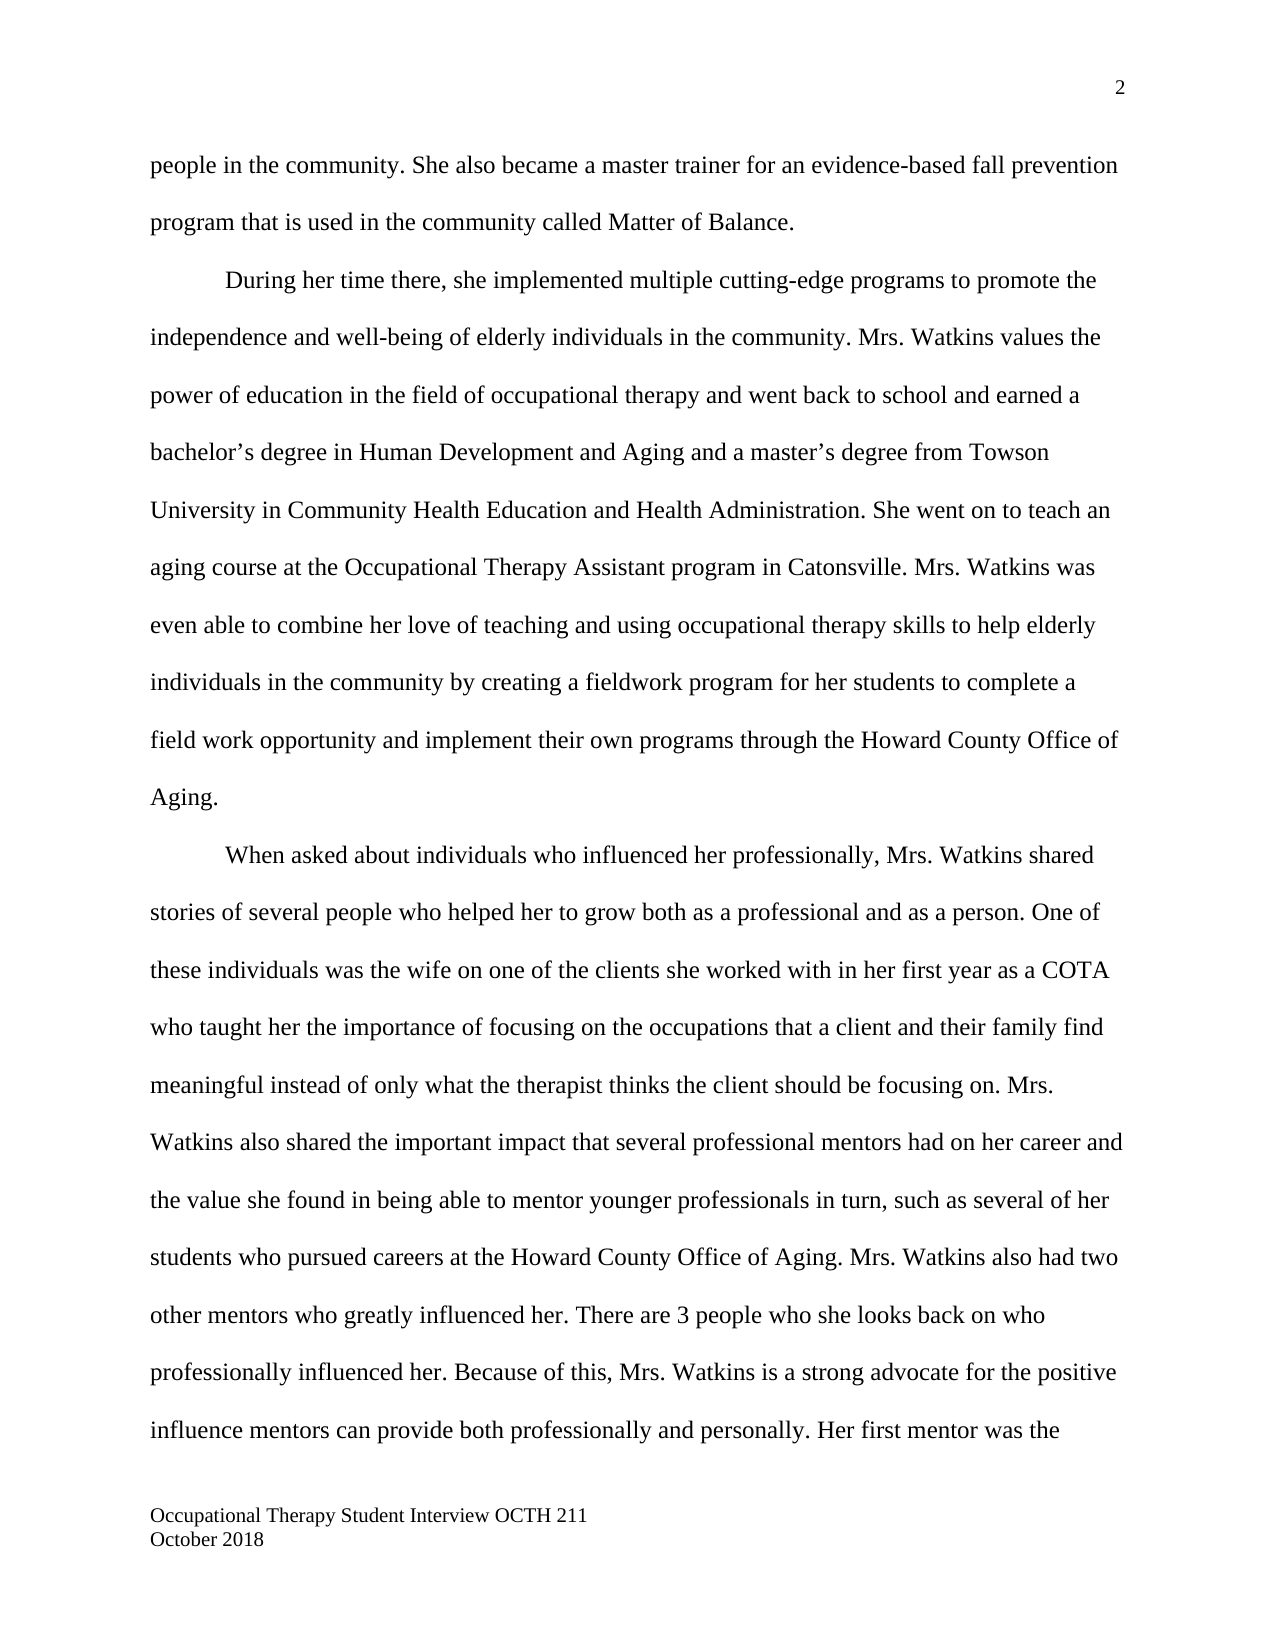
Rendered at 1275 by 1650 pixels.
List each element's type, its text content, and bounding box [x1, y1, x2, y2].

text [150, 150, 1125, 236]
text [150, 840, 1125, 1444]
text During her time there, she implemented multiple cutting-edge programs to promote the independence and well-being of elderly individuals in the community. Mrs. Watkins values the power of education in the field of occupational therapy and went back to school and earned a bachelor’s degree in Human Development and Aging and a master’s degree from Towson University in Community Health Education and Health Administration. She went on to teach an aging course at the Occupational Therapy Assistant program in Catonsville. Mrs. Watkins was even able to combine her love of teaching and using occupational therapy skills to help elderly individuals in the community by creating a fieldwork program for her students to complete a field work opportunity and implement their own programs through the Howard County Office of Aging. [150, 265, 1125, 811]
